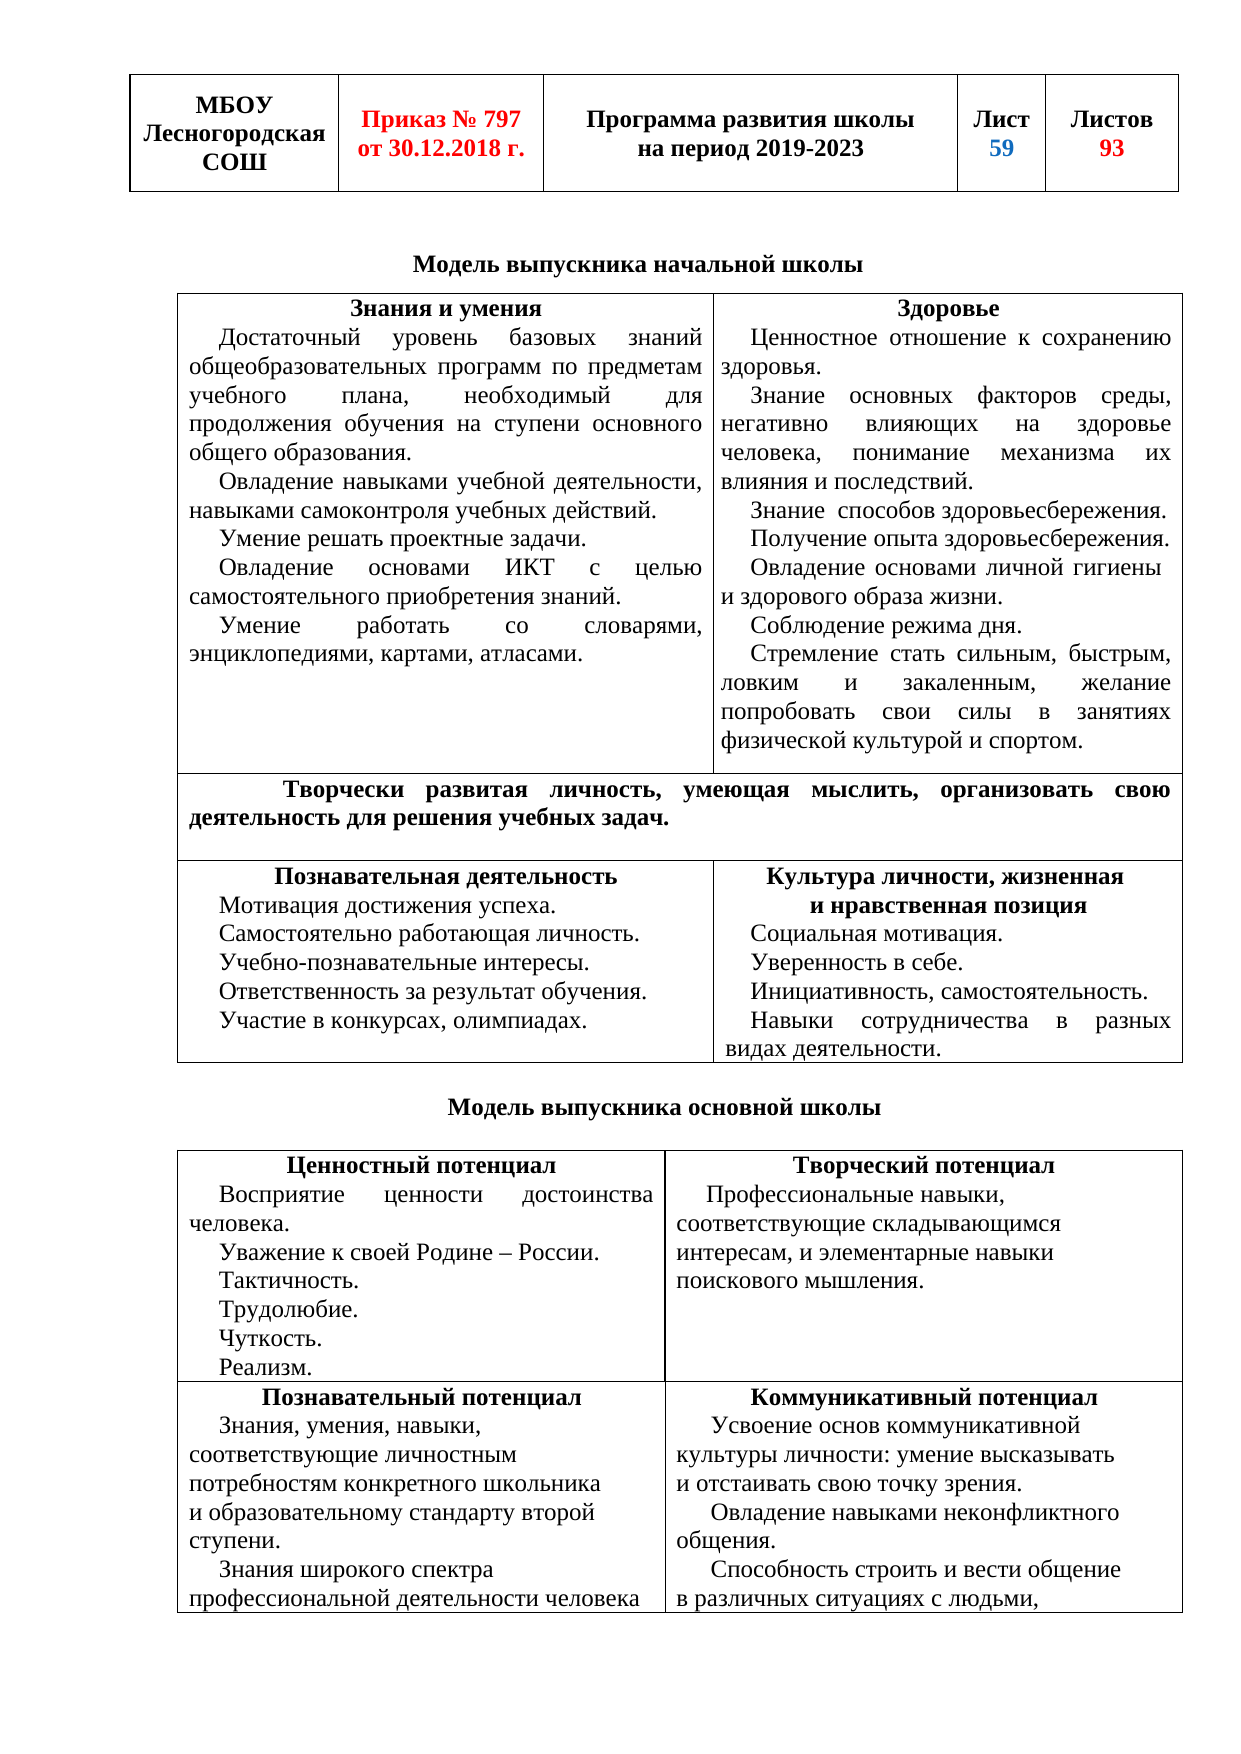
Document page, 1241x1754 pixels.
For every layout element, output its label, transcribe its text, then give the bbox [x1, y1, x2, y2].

table_header Знания и умения Достаточный уровень базовых знаний общеобразовательных программ по предметам учебного плана, необходимый для продолжения обучения на ступени основного общего образования. Овладение навыками учебной деятельности, навыками самоконтроля учебных действий. Умение решать проектные задачи. Овладение основами ИКТ с целью самостоятельного приобретения знаний. Умение работать со словарями, энциклопедиями, картами, атласами. [178, 294, 713, 773]
text Модель выпускника основной школы [177, 1092, 1152, 1121]
table_header Ценностный потенциал Восприятие ценности достоинства человека. Уважение к своей Родине – России. Тактичность. Трудолюбие. Чуткость. Реализм. [178, 1151, 664, 1381]
text Модель выпускника начальной школы [177, 249, 1099, 278]
table_header Здоровье Ценностное отношение к сохранению здоровья. Знание основных факторов среды, негативно влияющих на здоровье человека, понимание механизма их влияния и последствий. Знание способов здоровьесбережения. Получение опыта здоровьесбережения. Овладение основами личной гигиены и здорового образа жизни. Соблюдение режима дня. Стремление стать сильным, быстрым, ловким и закаленным, желание попробовать свои силы в занятиях физической культурой и спортом. [714, 294, 1182, 773]
table_cell Культура личности, жизненная и нравственная позиция Социальная мотивация. Уверенность в себе. Инициативность, самостоятельность. Навыки сотрудничества в разных видах деятельности. [714, 861, 1182, 1062]
table_cell Творчески развитая личность, умеющая мыслить, организовать свою деятельность для решения учебных задач. [178, 774, 1182, 860]
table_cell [178, 1382, 665, 1612]
table_cell Познавательная деятельность Мотивация достижения успеха. Самостоятельно работающая личность. Учебно-познавательные интересы. Ответственность за результат обучения. Участие в конкурсах, олимпиадах. [178, 861, 713, 1062]
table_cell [666, 1382, 1182, 1612]
table_header Творческий потенциал Профессиональные навыки, соответствующие складывающимся интересам, и элементарные навыки поискового мышления. [666, 1151, 1182, 1381]
